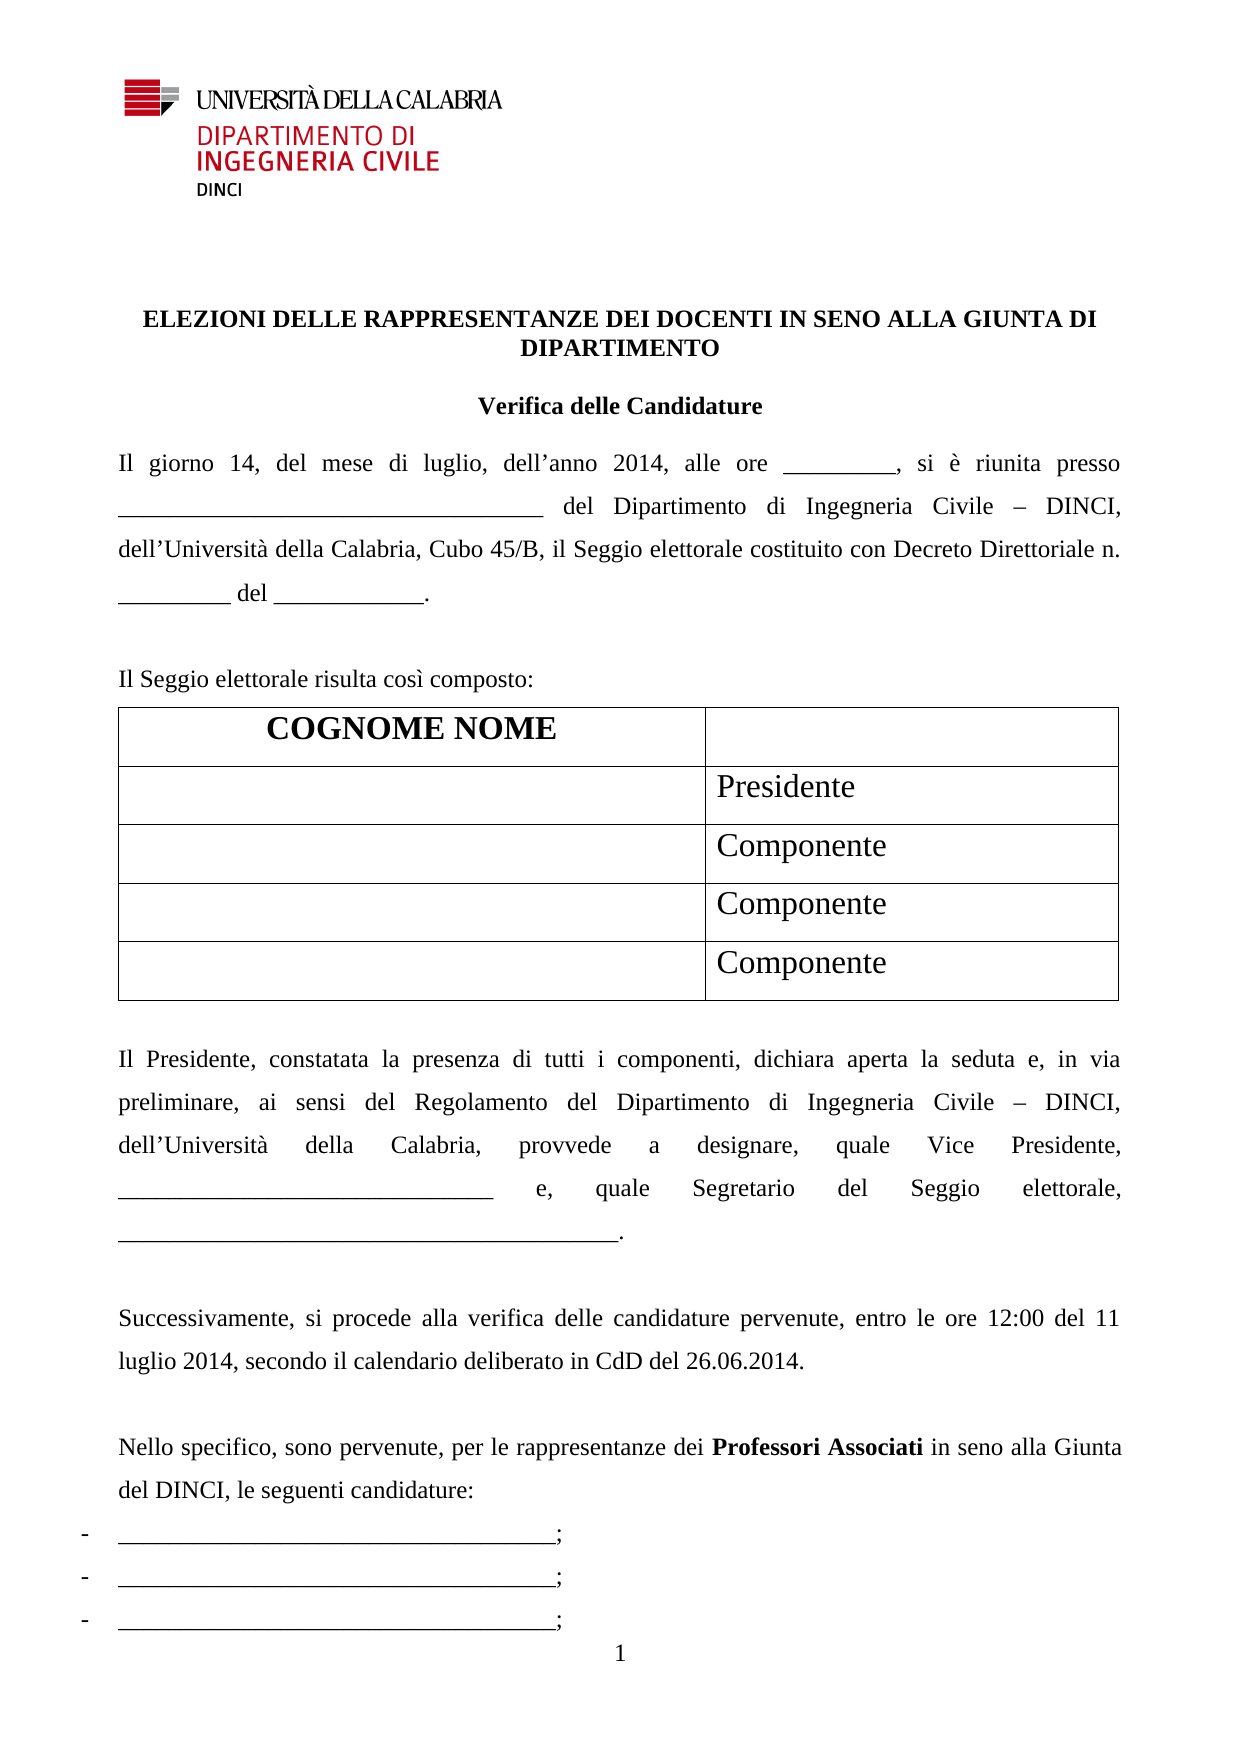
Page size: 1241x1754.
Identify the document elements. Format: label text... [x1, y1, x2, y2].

list ___________________________________; [81, 1604, 1122, 1633]
table_cell Componente [706, 942, 1118, 1000]
table_cell Componente [706, 825, 1118, 883]
text Nello specifico, sono pervenute, per le rappresentanze dei Professori Associati in seno alla Giunta del DINCI, le seguenti candidature: [118, 1432, 1122, 1504]
text Il giorno 14, del mese di luglio, dell’anno 2014, alle ore _________, si è riunita presso __________________________________ del Dipartimento di Ingegneria Civile – DINCI, dell’Università della Calabria, Cubo 45/B, il Seggio elettorale costituito con Decreto Direttoriale n. _________ del ____________. [118, 448, 1122, 606]
table_cell [119, 767, 705, 824]
table_cell Presidente [706, 767, 1118, 824]
text Successivamente, si procede alla verifica delle candidature pervenute, entro le ore 12:00 del 11 luglio 2014, secondo il calendario deliberato in CdD del 26.06.2014. [118, 1303, 1122, 1374]
table_header [706, 708, 1118, 766]
list ___________________________________; [81, 1518, 1122, 1547]
table_cell [119, 942, 705, 1000]
table_header COGNOME NOME [119, 708, 705, 766]
list ___________________________________; [81, 1561, 1122, 1590]
table_cell [119, 825, 705, 883]
table_cell [119, 884, 705, 941]
picture [118, 73, 529, 209]
table_cell Componente [706, 884, 1118, 941]
text Il Presidente, constatata la presenza di tutti i componenti, dichiara aperta la seduta e, in via preliminare, ai sensi del Regolamento del Dipartimento di Ingegneria Civile – DINCI, dell’Università della Calabria, provvede a designare, quale Vice Presidente, ______________________________ e, quale Segretario del Seggio elettorale, ________________________________________. [118, 1044, 1122, 1245]
text ELEZIONI DELLE RAPPRESENTANZE DEI DOCENTI IN SENO ALLA GIUNTA DI DIPARTIMENTO [118, 304, 1122, 362]
text Verifica delle Candidature [118, 391, 1122, 419]
text Il Seggio elettorale risulta così composto: [118, 664, 1122, 693]
